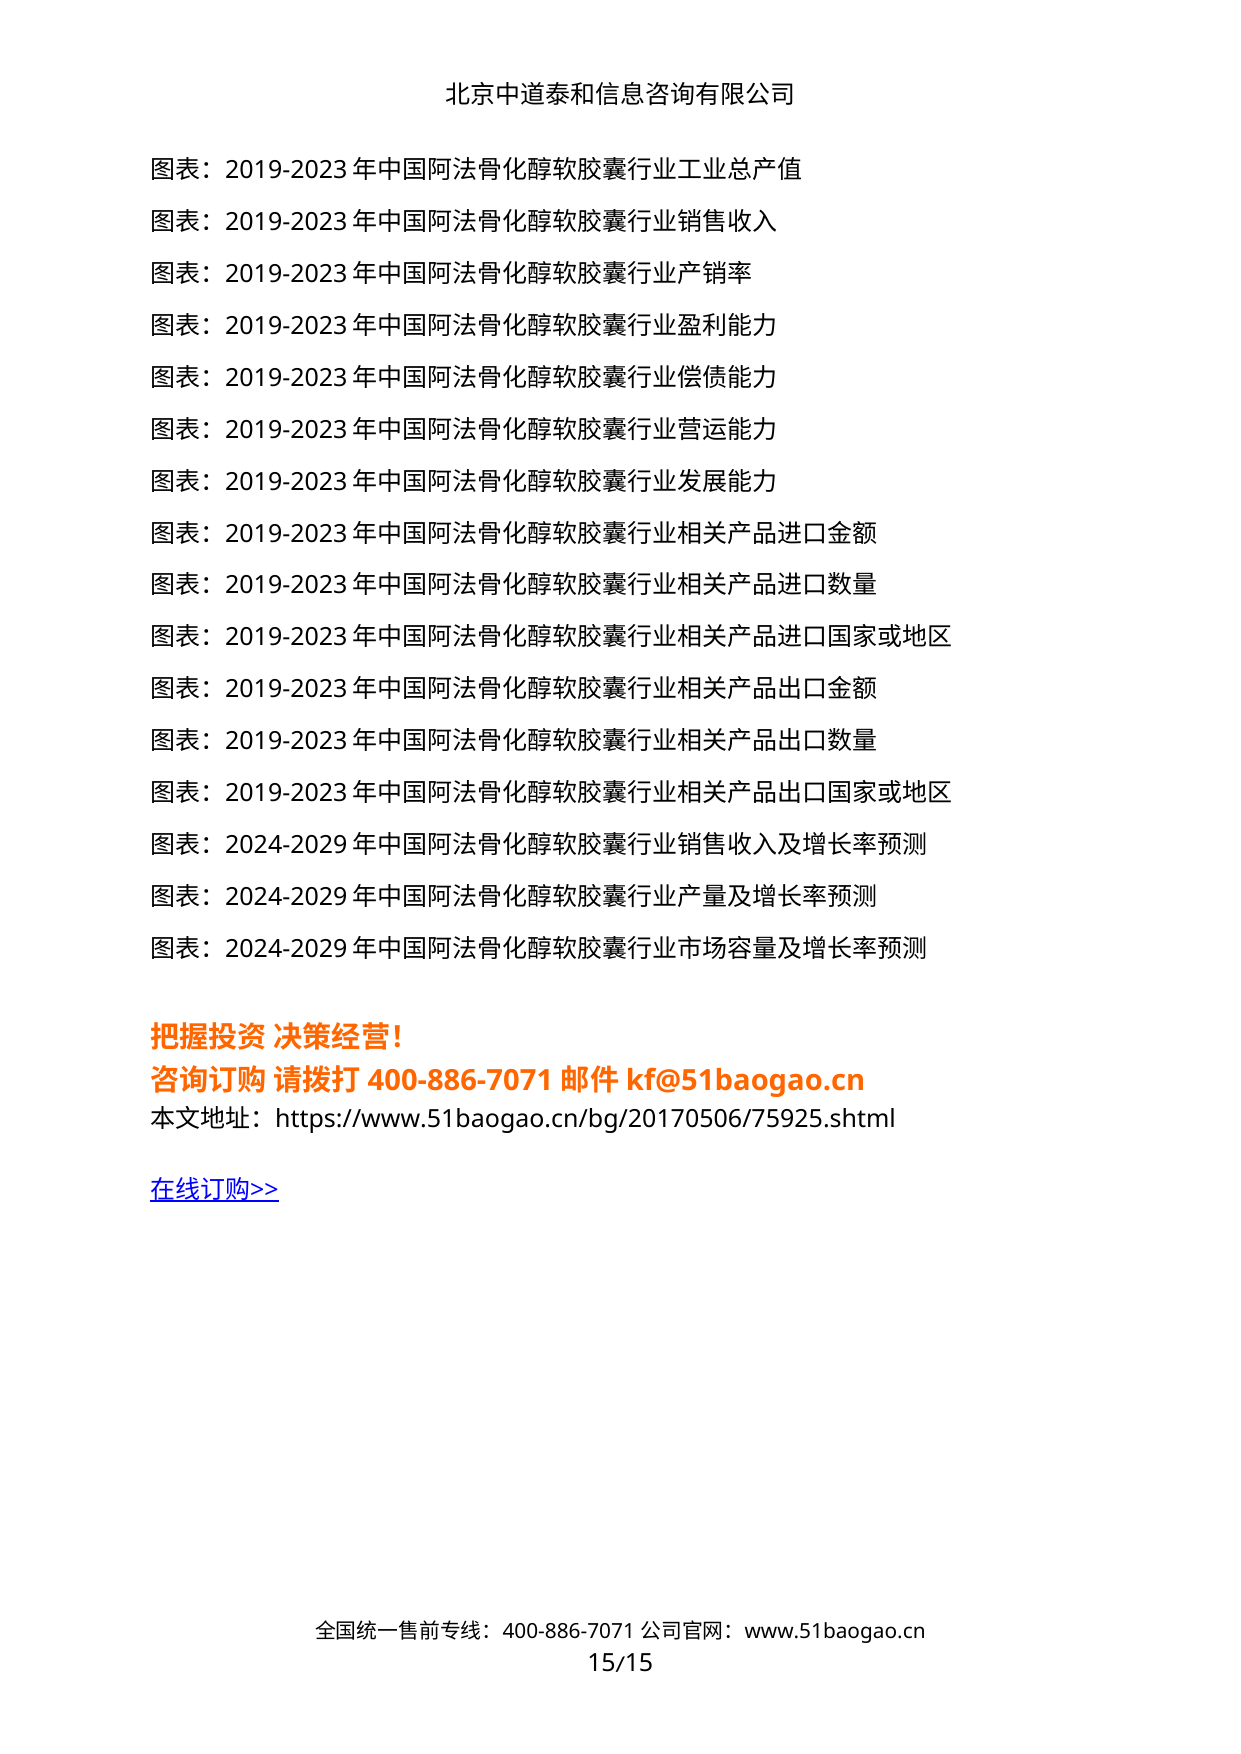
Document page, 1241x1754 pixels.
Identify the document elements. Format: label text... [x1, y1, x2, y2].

text 图表：2019-2023年中国阿法骨化醇软胶囊行业相关产品进口国家或地区 [150, 617, 1090, 653]
text 图表：2019-2023年中国阿法骨化醇软胶囊行业产销率 [150, 254, 1090, 290]
text 图表：2019-2023年中国阿法骨化醇软胶囊行业盈利能力 [150, 306, 1090, 342]
text 图表：2019-2023年中国阿法骨化醇软胶囊行业偿债能力 [150, 357, 1090, 394]
text 图表：2019-2023年中国阿法骨化醇软胶囊行业相关产品进口数量 [150, 565, 1090, 601]
text 图表：2024-2029年中国阿法骨化醇软胶囊行业市场容量及增长率预测 [150, 928, 1090, 964]
text 图表：2019-2023年中国阿法骨化醇软胶囊行业相关产品出口国家或地区 [150, 772, 1090, 809]
text 图表：2019-2023年中国阿法骨化醇软胶囊行业销售收入 [150, 202, 1090, 238]
text 图表：2019-2023年中国阿法骨化醇软胶囊行业相关产品出口数量 [150, 721, 1090, 757]
text 图表：2019-2023年中国阿法骨化醇软胶囊行业相关产品出口金额 [150, 669, 1090, 705]
text 把握投资 决策经营！咨询订购 请拨打 400-886-7071 邮件 kf@51baogao.cn本文地址：https://www.51baogao.cn/bg/20170506/75925.shtml [150, 980, 1090, 1135]
text 在线订购>> [150, 1135, 1090, 1205]
text 图表：2019-2023年中国阿法骨化醇软胶囊行业工业总产值 [150, 150, 1090, 186]
text 图表：2019-2023年中国阿法骨化醇软胶囊行业相关产品进口金额 [150, 513, 1090, 549]
text 图表：2024-2029年中国阿法骨化醇软胶囊行业销售收入及增长率预测 [150, 824, 1090, 861]
text 图表：2024-2029年中国阿法骨化醇软胶囊行业产量及增长率预测 [150, 876, 1090, 912]
text 图表：2019-2023年中国阿法骨化醇软胶囊行业营运能力 [150, 409, 1090, 446]
text 图表：2019-2023年中国阿法骨化醇软胶囊行业发展能力 [150, 461, 1090, 497]
